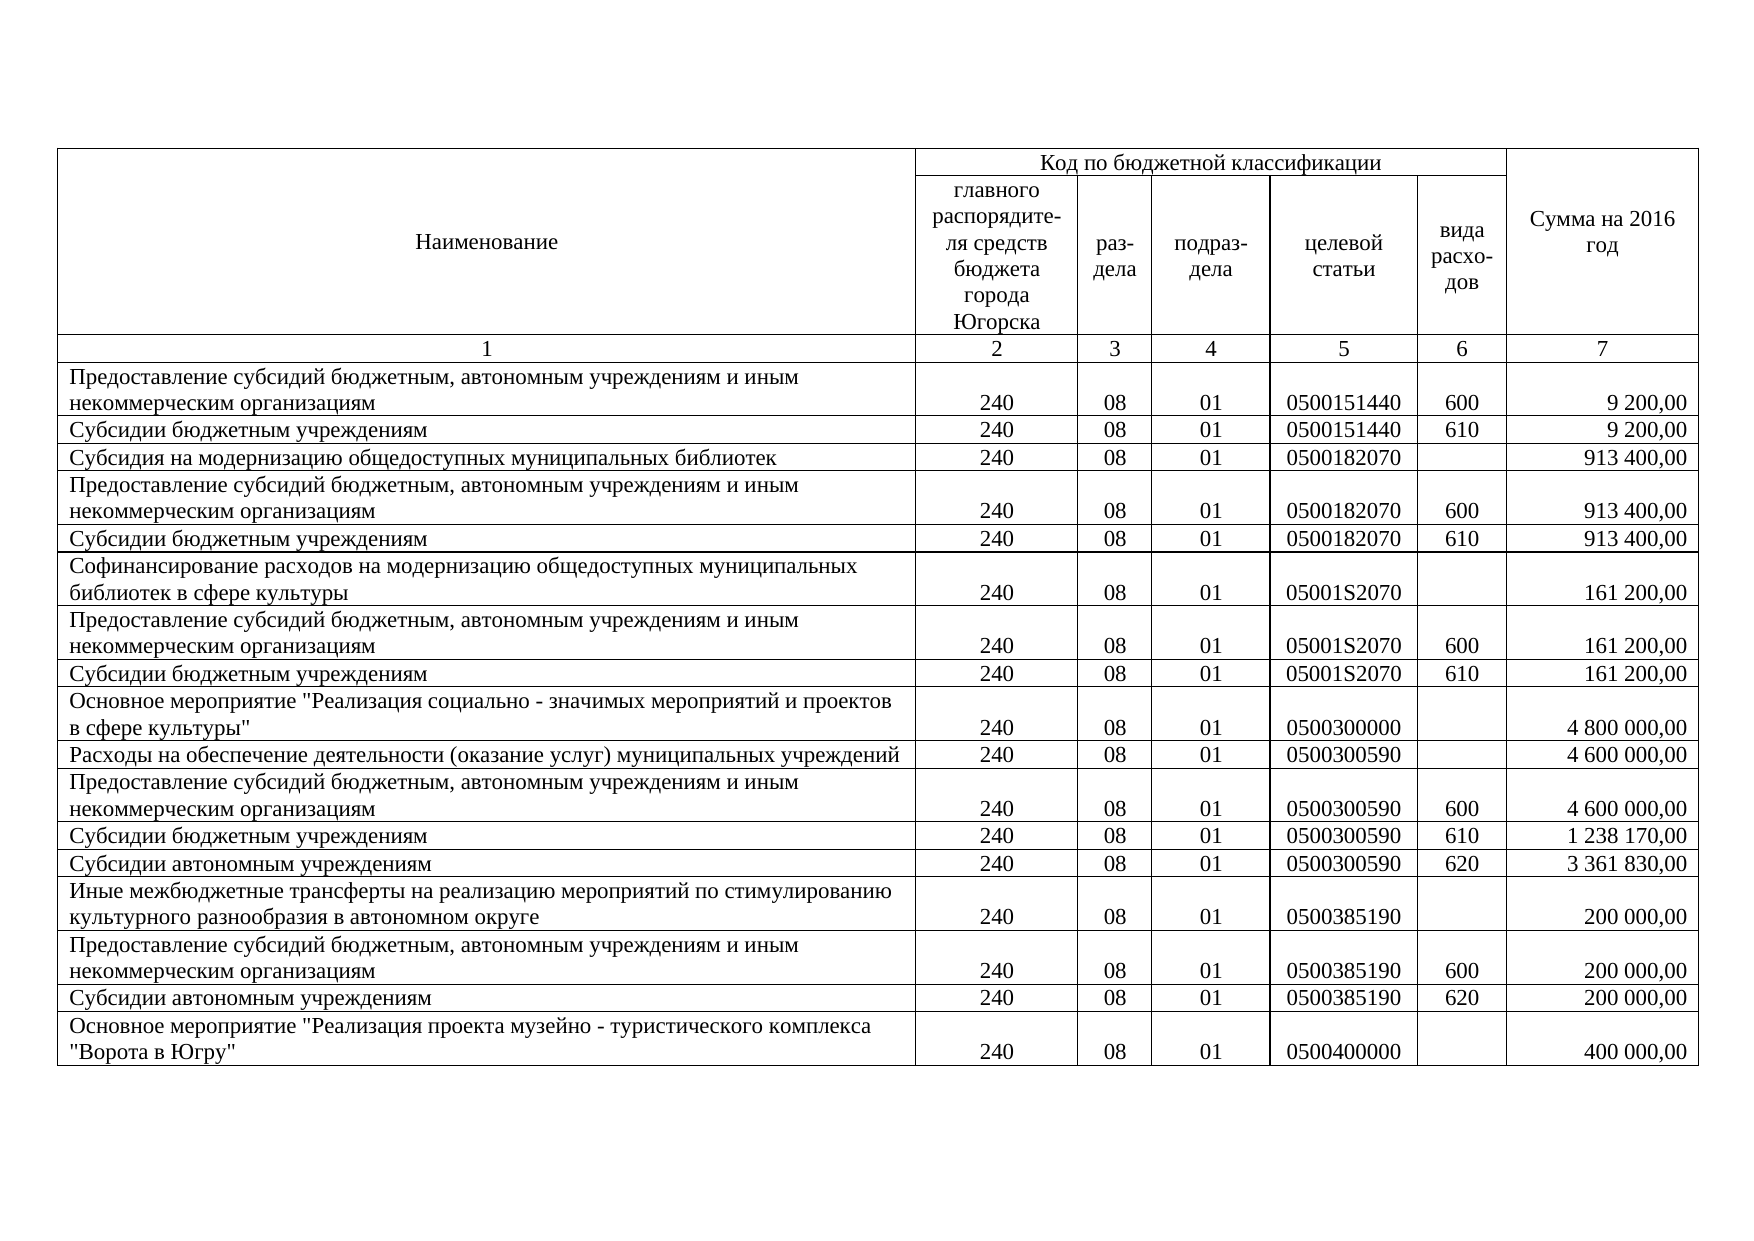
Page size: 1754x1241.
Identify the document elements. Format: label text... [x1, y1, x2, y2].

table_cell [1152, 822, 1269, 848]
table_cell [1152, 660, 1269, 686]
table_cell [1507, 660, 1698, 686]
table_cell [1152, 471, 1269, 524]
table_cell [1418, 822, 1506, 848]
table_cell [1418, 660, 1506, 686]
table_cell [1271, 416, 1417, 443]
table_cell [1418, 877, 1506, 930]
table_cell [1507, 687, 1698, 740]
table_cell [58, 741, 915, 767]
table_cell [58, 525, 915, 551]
table_header Код по бюджетной классификации [916, 149, 1506, 175]
table_cell раз-дела [1078, 176, 1151, 334]
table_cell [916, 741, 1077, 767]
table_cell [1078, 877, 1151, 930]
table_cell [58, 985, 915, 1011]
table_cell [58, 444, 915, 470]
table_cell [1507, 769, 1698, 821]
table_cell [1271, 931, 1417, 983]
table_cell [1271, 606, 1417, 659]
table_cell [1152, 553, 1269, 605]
table_cell 4 [1152, 335, 1269, 362]
table_cell 5 [1271, 335, 1417, 362]
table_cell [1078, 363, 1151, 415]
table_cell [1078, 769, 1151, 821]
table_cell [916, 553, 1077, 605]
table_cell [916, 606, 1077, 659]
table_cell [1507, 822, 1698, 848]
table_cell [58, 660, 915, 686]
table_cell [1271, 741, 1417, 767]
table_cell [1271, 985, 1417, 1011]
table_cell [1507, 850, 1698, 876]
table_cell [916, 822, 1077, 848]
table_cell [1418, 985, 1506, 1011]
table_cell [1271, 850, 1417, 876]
table_header Наименование [58, 149, 915, 334]
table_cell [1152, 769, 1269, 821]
table_cell подраз-дела [1152, 176, 1269, 334]
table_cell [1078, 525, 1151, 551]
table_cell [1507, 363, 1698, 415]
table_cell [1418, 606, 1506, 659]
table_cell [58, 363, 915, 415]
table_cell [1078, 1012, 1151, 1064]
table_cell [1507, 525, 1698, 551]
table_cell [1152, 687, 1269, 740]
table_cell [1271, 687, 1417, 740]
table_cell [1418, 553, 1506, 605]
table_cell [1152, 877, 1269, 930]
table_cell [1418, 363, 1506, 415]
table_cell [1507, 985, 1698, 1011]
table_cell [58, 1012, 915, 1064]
table_cell главного распорядите-ля средств бюджета города Югорска [916, 176, 1077, 334]
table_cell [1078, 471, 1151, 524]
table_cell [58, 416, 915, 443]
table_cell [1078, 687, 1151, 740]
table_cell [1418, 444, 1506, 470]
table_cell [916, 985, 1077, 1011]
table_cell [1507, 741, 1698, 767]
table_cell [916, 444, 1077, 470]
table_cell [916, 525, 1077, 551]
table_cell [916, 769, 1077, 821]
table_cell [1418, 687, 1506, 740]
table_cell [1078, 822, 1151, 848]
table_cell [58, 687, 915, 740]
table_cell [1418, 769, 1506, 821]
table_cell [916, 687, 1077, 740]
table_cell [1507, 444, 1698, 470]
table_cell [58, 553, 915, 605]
table_cell 7 [1507, 335, 1698, 362]
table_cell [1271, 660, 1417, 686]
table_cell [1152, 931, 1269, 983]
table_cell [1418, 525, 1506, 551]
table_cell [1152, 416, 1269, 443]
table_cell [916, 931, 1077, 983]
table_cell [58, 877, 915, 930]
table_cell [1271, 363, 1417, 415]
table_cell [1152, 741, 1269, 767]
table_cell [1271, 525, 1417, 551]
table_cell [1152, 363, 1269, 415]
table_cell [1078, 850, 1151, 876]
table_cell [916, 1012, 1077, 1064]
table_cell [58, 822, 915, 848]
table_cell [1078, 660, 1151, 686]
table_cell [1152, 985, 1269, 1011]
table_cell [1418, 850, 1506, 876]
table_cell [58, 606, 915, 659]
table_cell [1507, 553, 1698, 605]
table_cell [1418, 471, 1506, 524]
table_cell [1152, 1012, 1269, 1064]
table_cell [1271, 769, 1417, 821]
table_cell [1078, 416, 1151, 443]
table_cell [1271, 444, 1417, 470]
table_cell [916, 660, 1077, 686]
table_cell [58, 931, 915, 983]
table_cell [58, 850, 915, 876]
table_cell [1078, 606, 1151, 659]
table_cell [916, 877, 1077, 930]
table_cell 2 [916, 335, 1077, 362]
table_cell 6 [1418, 335, 1506, 362]
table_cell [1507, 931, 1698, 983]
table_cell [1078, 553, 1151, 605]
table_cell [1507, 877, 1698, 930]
table_cell 3 [1078, 335, 1151, 362]
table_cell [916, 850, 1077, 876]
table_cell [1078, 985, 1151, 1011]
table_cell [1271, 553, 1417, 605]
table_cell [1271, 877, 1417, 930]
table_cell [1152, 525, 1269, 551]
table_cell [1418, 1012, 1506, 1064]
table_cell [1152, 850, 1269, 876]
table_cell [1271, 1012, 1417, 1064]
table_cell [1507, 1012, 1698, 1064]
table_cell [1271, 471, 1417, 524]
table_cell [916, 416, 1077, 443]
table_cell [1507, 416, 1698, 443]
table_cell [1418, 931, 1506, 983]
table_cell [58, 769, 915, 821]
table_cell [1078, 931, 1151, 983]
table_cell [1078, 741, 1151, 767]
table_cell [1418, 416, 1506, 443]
table_cell вида расхо-дов [1418, 176, 1506, 334]
table_cell целевой статьи [1271, 176, 1417, 334]
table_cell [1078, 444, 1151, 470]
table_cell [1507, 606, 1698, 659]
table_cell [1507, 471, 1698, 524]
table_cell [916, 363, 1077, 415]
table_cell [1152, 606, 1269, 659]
table_header Сумма на 2016 год [1507, 149, 1698, 334]
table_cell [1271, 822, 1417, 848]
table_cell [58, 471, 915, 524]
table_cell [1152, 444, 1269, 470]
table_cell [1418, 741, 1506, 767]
table_cell 1 [58, 335, 915, 362]
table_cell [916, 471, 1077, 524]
